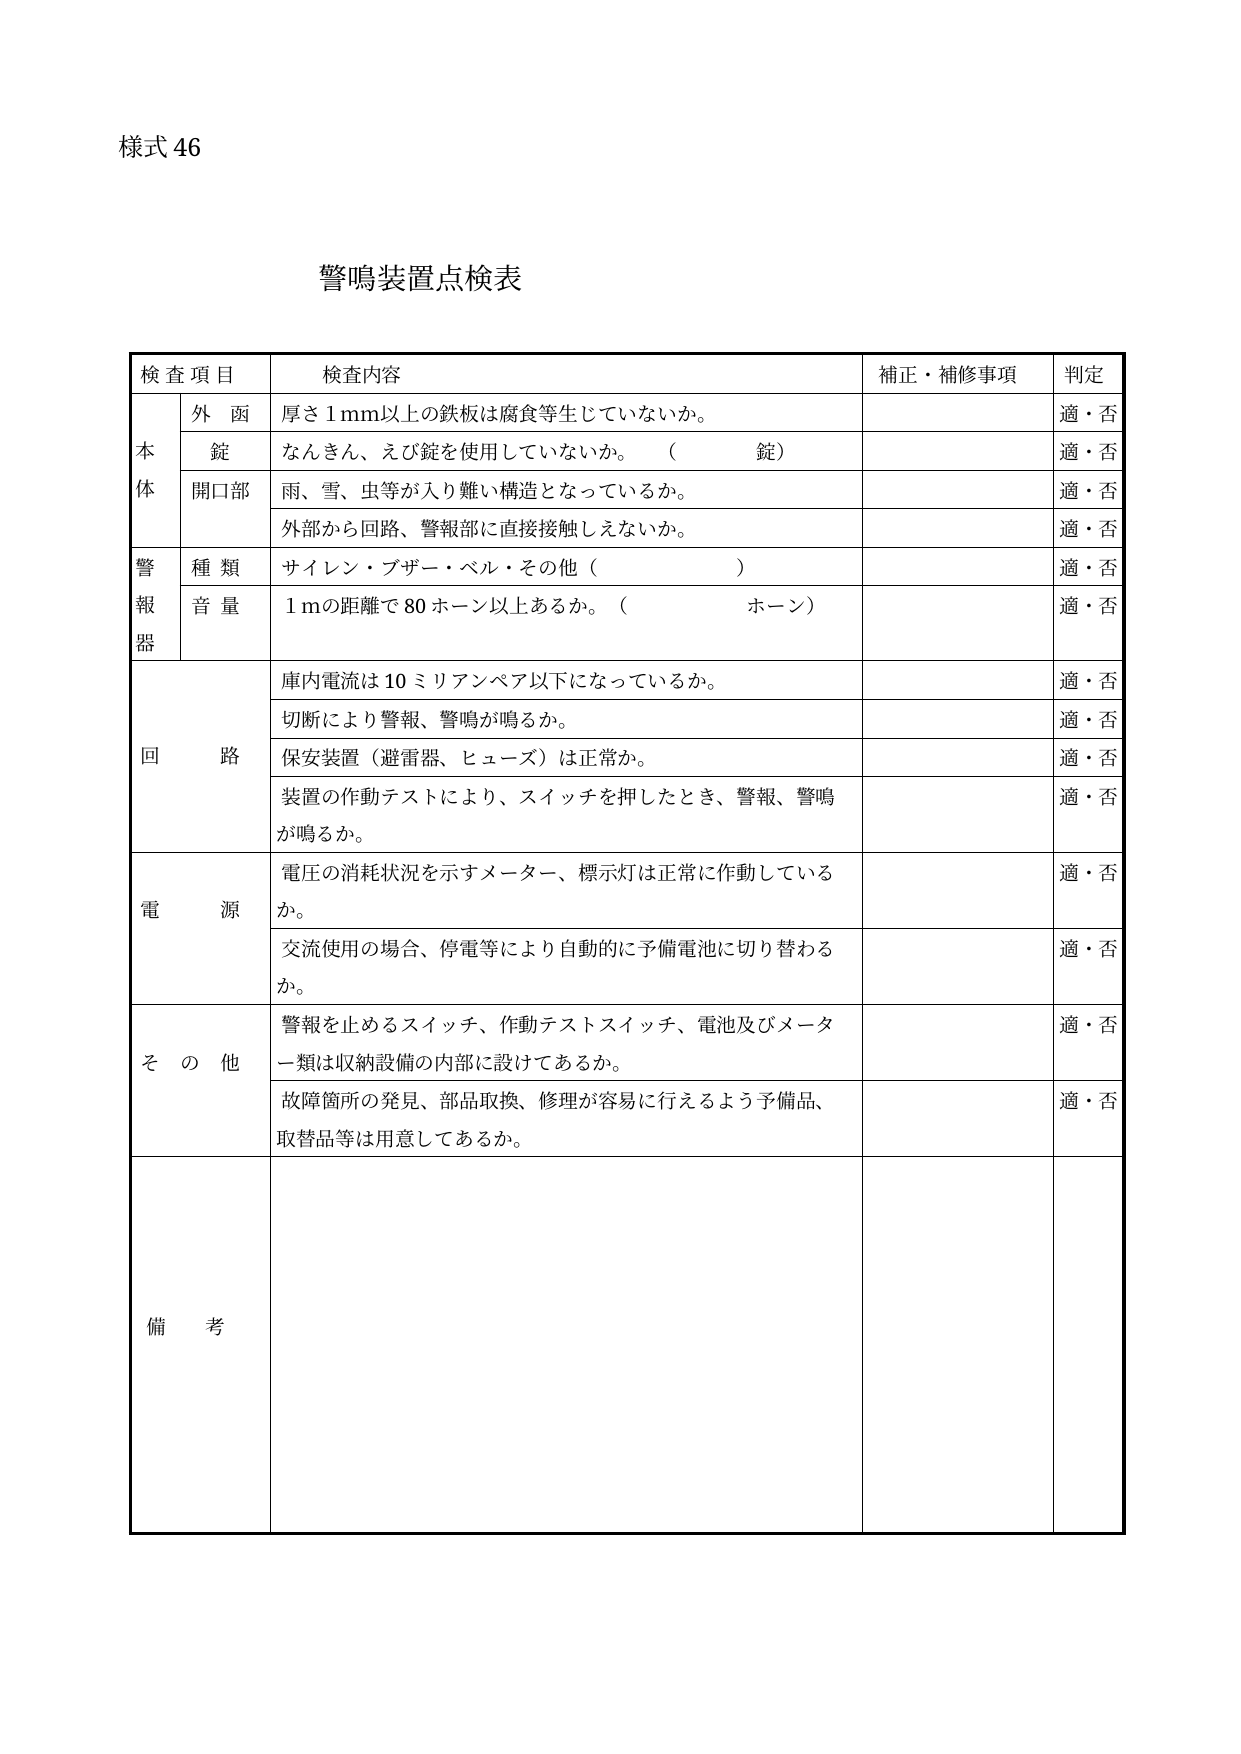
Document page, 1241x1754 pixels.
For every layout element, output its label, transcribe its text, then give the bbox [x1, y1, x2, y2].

table_cell 本体 [132, 394, 180, 547]
table_cell 音 量 [181, 586, 270, 660]
table_cell 適・否 [1054, 929, 1122, 1004]
table_cell 保安装置（避雷器、ヒューズ）は正常か。 [271, 739, 862, 776]
table_cell 適・否 [1054, 509, 1122, 547]
table_cell [863, 432, 1053, 470]
table_cell [271, 1157, 862, 1532]
table_cell 外部から回路、警報部に直接接触しえないか。 [271, 509, 862, 547]
text 警鳴装置点検表 [118, 239, 1122, 314]
table_cell 厚さ１ｍｍ以上の鉄板は腐食等生じていないか。 [271, 394, 862, 431]
table_cell 適・否 [1054, 777, 1122, 852]
table_cell [863, 548, 1053, 585]
table_cell 種 類 [181, 548, 270, 585]
table_cell 適・否 [1054, 394, 1122, 431]
table_cell サイレン・ブザー・ベル・その他（ ） [271, 548, 862, 585]
table_cell 適・否 [1054, 1081, 1122, 1156]
table_cell 外 函 [181, 394, 270, 431]
table_header 検 査 項 目 [132, 355, 270, 393]
table_cell 警報 器 [132, 548, 180, 660]
table_cell 適・否 [1054, 661, 1122, 699]
table_cell 庫内電流は10ミリアンペア以下になっているか。 [271, 661, 862, 699]
table_cell [863, 1081, 1053, 1156]
table_cell 装置の作動テストにより、スイッチを押したとき、警報、警鳴 が鳴るか。 [271, 777, 862, 852]
table_cell [863, 929, 1053, 1004]
table_header 判定 [1054, 355, 1122, 393]
table_cell そ の 他 [132, 1005, 270, 1156]
table_cell 適・否 [1054, 700, 1122, 737]
table_cell 適・否 [1054, 1005, 1122, 1080]
table_cell 回 路 [132, 661, 270, 852]
table_cell 適・否 [1054, 853, 1122, 928]
table_cell [863, 700, 1053, 737]
table_cell [863, 586, 1053, 660]
table_cell 電 源 [132, 853, 270, 1004]
table_cell 適・否 [1054, 739, 1122, 776]
table_cell 適・否 [1054, 548, 1122, 585]
table_cell 開口部 [181, 471, 270, 547]
table_cell 切断により警報、警鳴が鳴るか。 [271, 700, 862, 737]
table_cell [863, 739, 1053, 776]
table_cell １ｍの距離で80ホーン以上あるか。（ ホーン） [271, 586, 862, 660]
table_header 補正・補修事項 [863, 355, 1053, 393]
table_cell 電圧の消耗状況を示すメーター、標示灯は正常に作動している か。 [271, 853, 862, 928]
table_cell 故障箇所の発見、部品取換、修理が容易に行えるよう予備品、 取替品等は用意してあるか。 [271, 1081, 862, 1156]
table_cell [863, 1157, 1053, 1532]
table_cell [863, 471, 1053, 508]
table_cell 警報を止めるスイッチ、作動テストスイッチ、電池及びメータ ー類は収納設備の内部に設けてあるか。 [271, 1005, 862, 1080]
table_cell [863, 777, 1053, 852]
table_cell なんきん、えび錠を使用していないか。 （ 錠） [271, 432, 862, 470]
table_cell 備 考 [132, 1157, 270, 1532]
table_cell [863, 509, 1053, 547]
table_cell [863, 1005, 1053, 1080]
table_header 検査内容 [271, 355, 862, 393]
table_cell 交流使用の場合、停電等により自動的に予備電池に切り替わる か。 [271, 929, 862, 1004]
table_cell 適・否 [1054, 471, 1122, 508]
table_cell 適・否 [1054, 586, 1122, 660]
table_cell 雨、雪、虫等が入り難い構造となっているか。 [271, 471, 862, 508]
text 様式46 [118, 127, 1122, 164]
table_cell [1054, 1157, 1122, 1532]
table_cell [863, 661, 1053, 699]
table_cell 適・否 [1054, 432, 1122, 470]
table_cell [863, 853, 1053, 928]
table_cell 錠 [181, 432, 270, 470]
table_cell [863, 394, 1053, 431]
